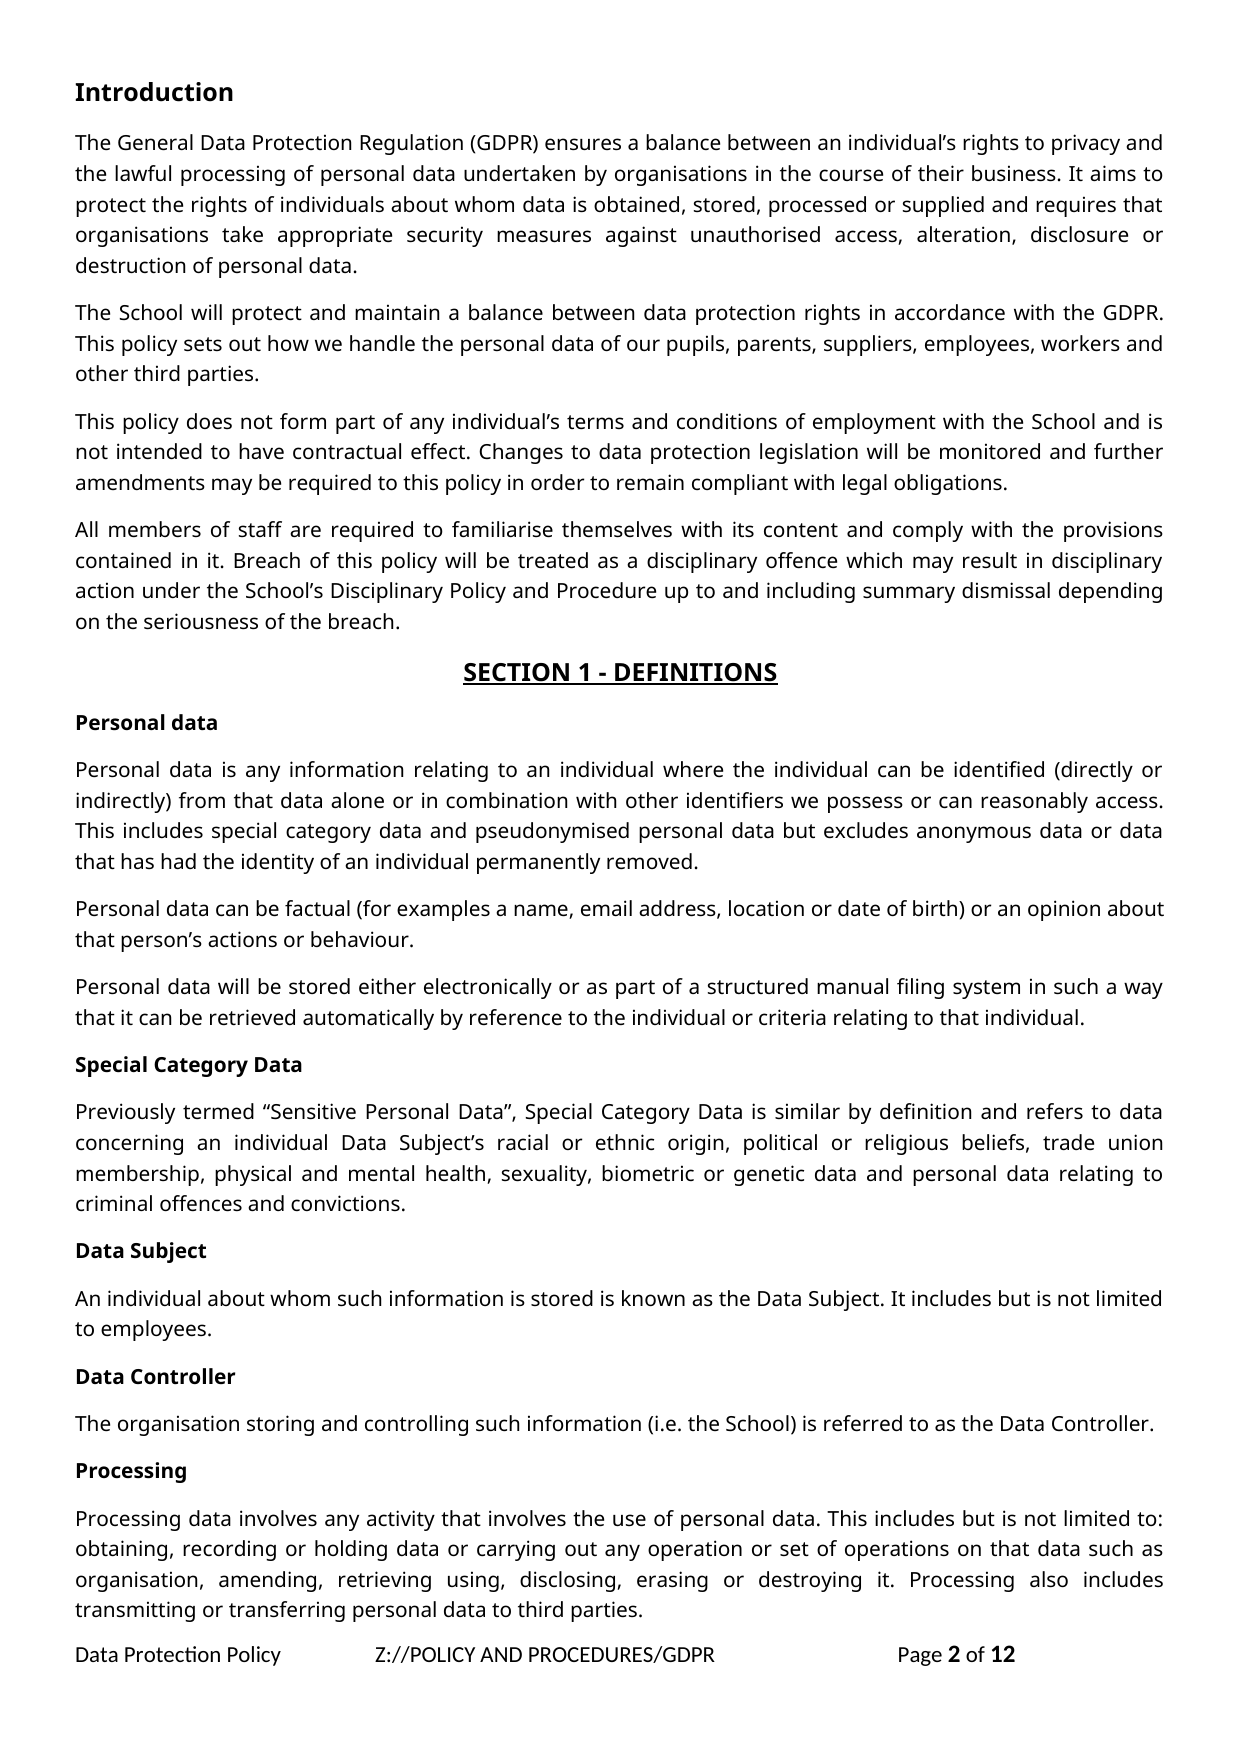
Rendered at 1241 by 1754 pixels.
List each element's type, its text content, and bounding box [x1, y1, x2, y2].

text Personal data [75, 708, 1165, 736]
text Processing data involves any activity that involves the use of personal data. This includes but is not limited to: obtaining, recording or holding data or carrying out any operation or set of operations on that data such as organisation, amending, retrieving using, disclosing, erasing or destroying it. Processing also includes transmitting or transferring personal data to third parties. [75, 1504, 1165, 1624]
text Processing [75, 1456, 1165, 1485]
text Special Category Data [75, 1050, 1165, 1079]
text Introduction [75, 75, 1165, 109]
text An individual about whom such information is stored is known as the Data Subject. It includes but is not limited to employees. [75, 1284, 1165, 1343]
text Data Controller [75, 1362, 1165, 1390]
text The General Data Protection Regulation (GDPR) ensures a balance between an individual’s rights to privacy and the lawful processing of personal data undertaken by organisations in the course of their business. It aims to protect the rights of individuals about whom data is obtained, stored, processed or supplied and requires that organisations take appropriate security measures against unauthorised access, alteration, disclosure or destruction of personal data. [75, 128, 1165, 279]
text SECTION 1 - DEFINITIONS [75, 654, 1165, 688]
text Personal data can be factual (for examples a name, email address, location or date of birth) or an opinion about that person’s actions or behaviour. [75, 894, 1165, 953]
text The organisation storing and controlling such information (i.e. the School) is referred to as the Data Controller. [75, 1409, 1165, 1438]
text All members of staff are required to familiarise themselves with its content and comply with the provisions contained in it. Breach of this policy will be treated as a disciplinary offence which may result in disciplinary action under the School’s Disciplinary Policy and Procedure up to and including summary dismissal depending on the seriousness of the breach. [75, 515, 1165, 636]
text Personal data is any information relating to an individual where the individual can be identified (directly or indirectly) from that data alone or in combination with other identifiers we possess or can reasonably access. This includes special category data and pseudonymised personal data but excludes anonymous data or data that has had the identity of an individual permanently removed. [75, 755, 1165, 876]
text This policy does not form part of any individual’s terms and conditions of employment with the School and is not intended to have contractual effect. Changes to data protection legislation will be monitored and further amendments may be required to this policy in order to remain compliant with legal obligations. [75, 407, 1165, 496]
text Data Subject [75, 1237, 1165, 1265]
text The School will protect and maintain a balance between data protection rights in accordance with the GDPR. This policy sets out how we handle the personal data of our pupils, parents, suppliers, employees, workers and other third parties. [75, 298, 1165, 388]
text Personal data will be stored either electronically or as part of a structured manual filing system in such a way that it can be retrieved automatically by reference to the individual or criteria relating to that individual. [75, 972, 1165, 1031]
text Previously termed “Sensitive Personal Data”, Special Category Data is similar by definition and refers to data concerning an individual Data Subject’s racial or ethnic origin, political or religious beliefs, trade union membership, physical and mental health, sexuality, biometric or genetic data and personal data relating to criminal offences and convictions. [75, 1097, 1165, 1218]
